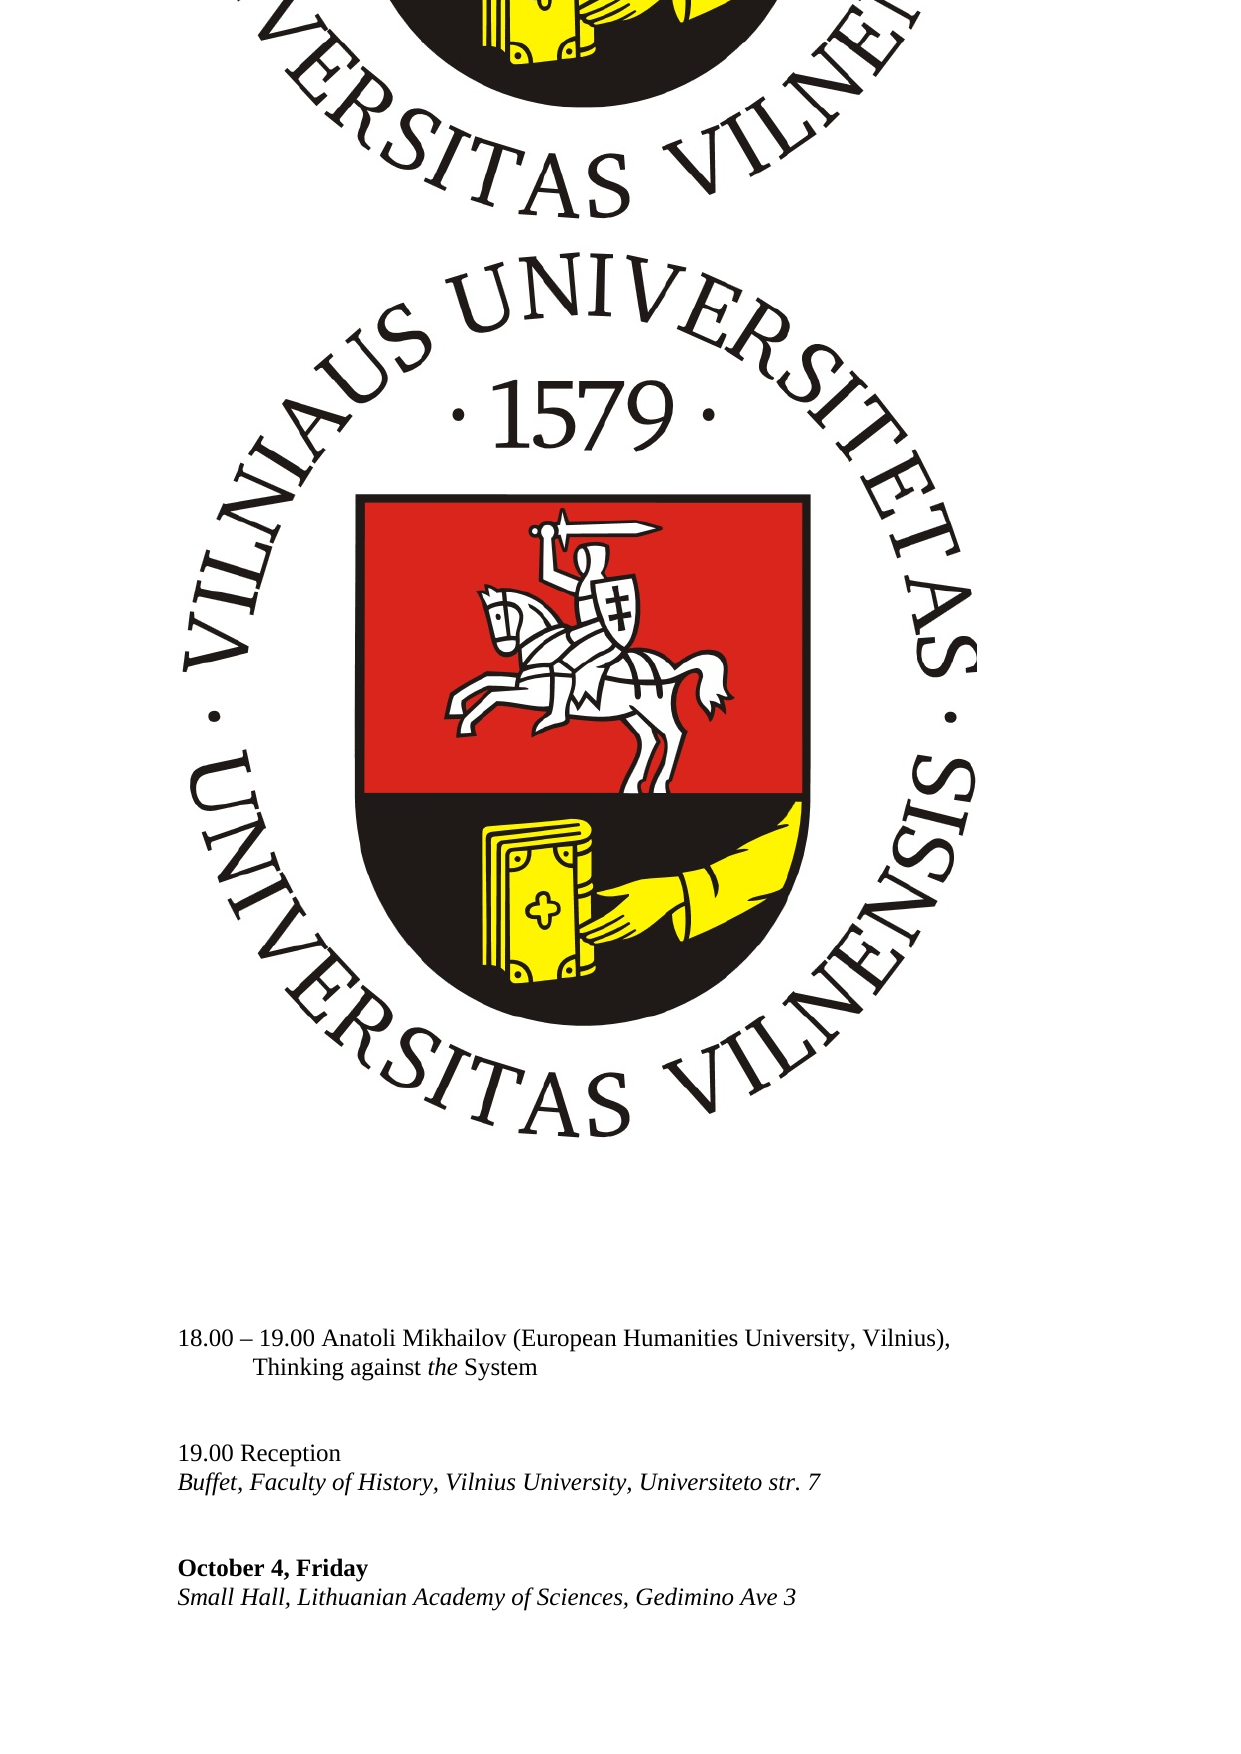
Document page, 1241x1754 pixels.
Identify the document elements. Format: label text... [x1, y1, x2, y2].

picture [177, 0, 1032, 1158]
text October 4, Friday [177, 1553, 1181, 1582]
text Buffet, Faculty of History, Vilnius University, Universiteto str. 7 [177, 1467, 1181, 1496]
text Small Hall, Lithuanian Academy of Sciences, Gedimino Ave 3 [177, 1582, 1181, 1611]
text 19.00 Reception [177, 1438, 1181, 1467]
text 18.00 – 19.00 Anatoli Mikhailov (European Humanities University, Vilnius), [177, 1323, 1181, 1352]
text Thinking against the System [177, 1352, 1181, 1381]
